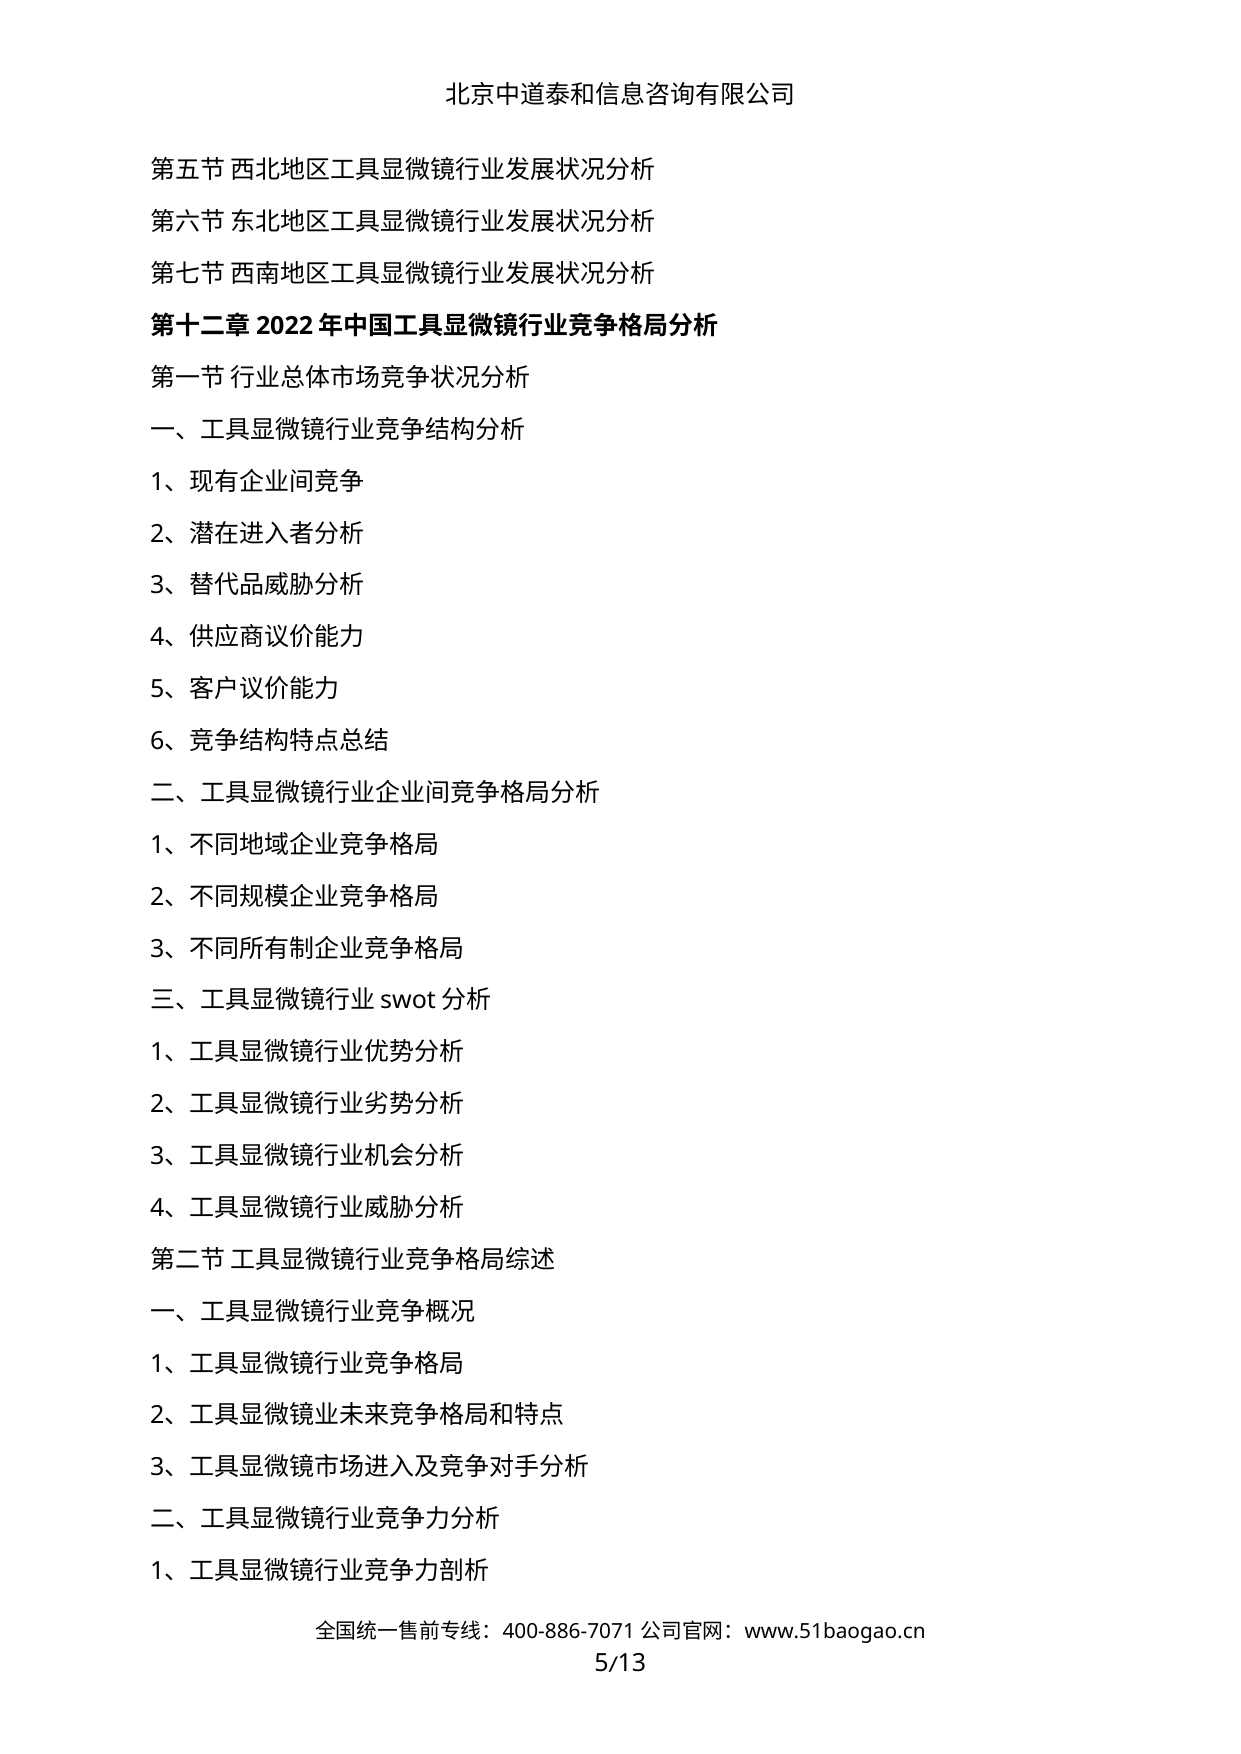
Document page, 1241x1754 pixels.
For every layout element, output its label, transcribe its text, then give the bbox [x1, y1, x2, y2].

text 2、不同规模企业竞争格局 [150, 876, 1090, 912]
text 1、现有企业间竞争 [150, 461, 1090, 497]
text 第一节 行业总体市场竞争状况分析 [150, 357, 1090, 394]
text 3、替代品威胁分析 [150, 565, 1090, 601]
text 3、工具显微镜市场进入及竞争对手分析 [150, 1447, 1090, 1483]
text 第十二章 2022年中国工具显微镜行业竞争格局分析 [150, 306, 1090, 342]
text 三、工具显微镜行业swot分析 [150, 980, 1090, 1016]
text 2、工具显微镜行业劣势分析 [150, 1084, 1090, 1120]
text 二、工具显微镜行业企业间竞争格局分析 [150, 772, 1090, 809]
text 6、竞争结构特点总结 [150, 721, 1090, 757]
text 4、供应商议价能力 [150, 617, 1090, 653]
text 一、工具显微镜行业竞争概况 [150, 1291, 1090, 1327]
text 第六节 东北地区工具显微镜行业发展状况分析 [150, 202, 1090, 238]
text 1、不同地域企业竞争格局 [150, 824, 1090, 861]
text 5、客户议价能力 [150, 669, 1090, 705]
text 一、工具显微镜行业竞争结构分析 [150, 409, 1090, 446]
text 第七节 西南地区工具显微镜行业发展状况分析 [150, 254, 1090, 290]
text 2、工具显微镜业未来竞争格局和特点 [150, 1395, 1090, 1431]
text 二、工具显微镜行业竞争力分析 [150, 1499, 1090, 1535]
text 1、工具显微镜行业优势分析 [150, 1032, 1090, 1068]
text 第二节 工具显微镜行业竞争格局综述 [150, 1239, 1090, 1276]
text 4、工具显微镜行业威胁分析 [150, 1187, 1090, 1224]
text 3、不同所有制企业竞争格局 [150, 928, 1090, 964]
text 1、工具显微镜行业竞争力剖析 [150, 1551, 1090, 1587]
text 2、潜在进入者分析 [150, 513, 1090, 549]
text 3、工具显微镜行业机会分析 [150, 1136, 1090, 1172]
text 第五节 西北地区工具显微镜行业发展状况分析 [150, 150, 1090, 186]
text 1、工具显微镜行业竞争格局 [150, 1343, 1090, 1379]
